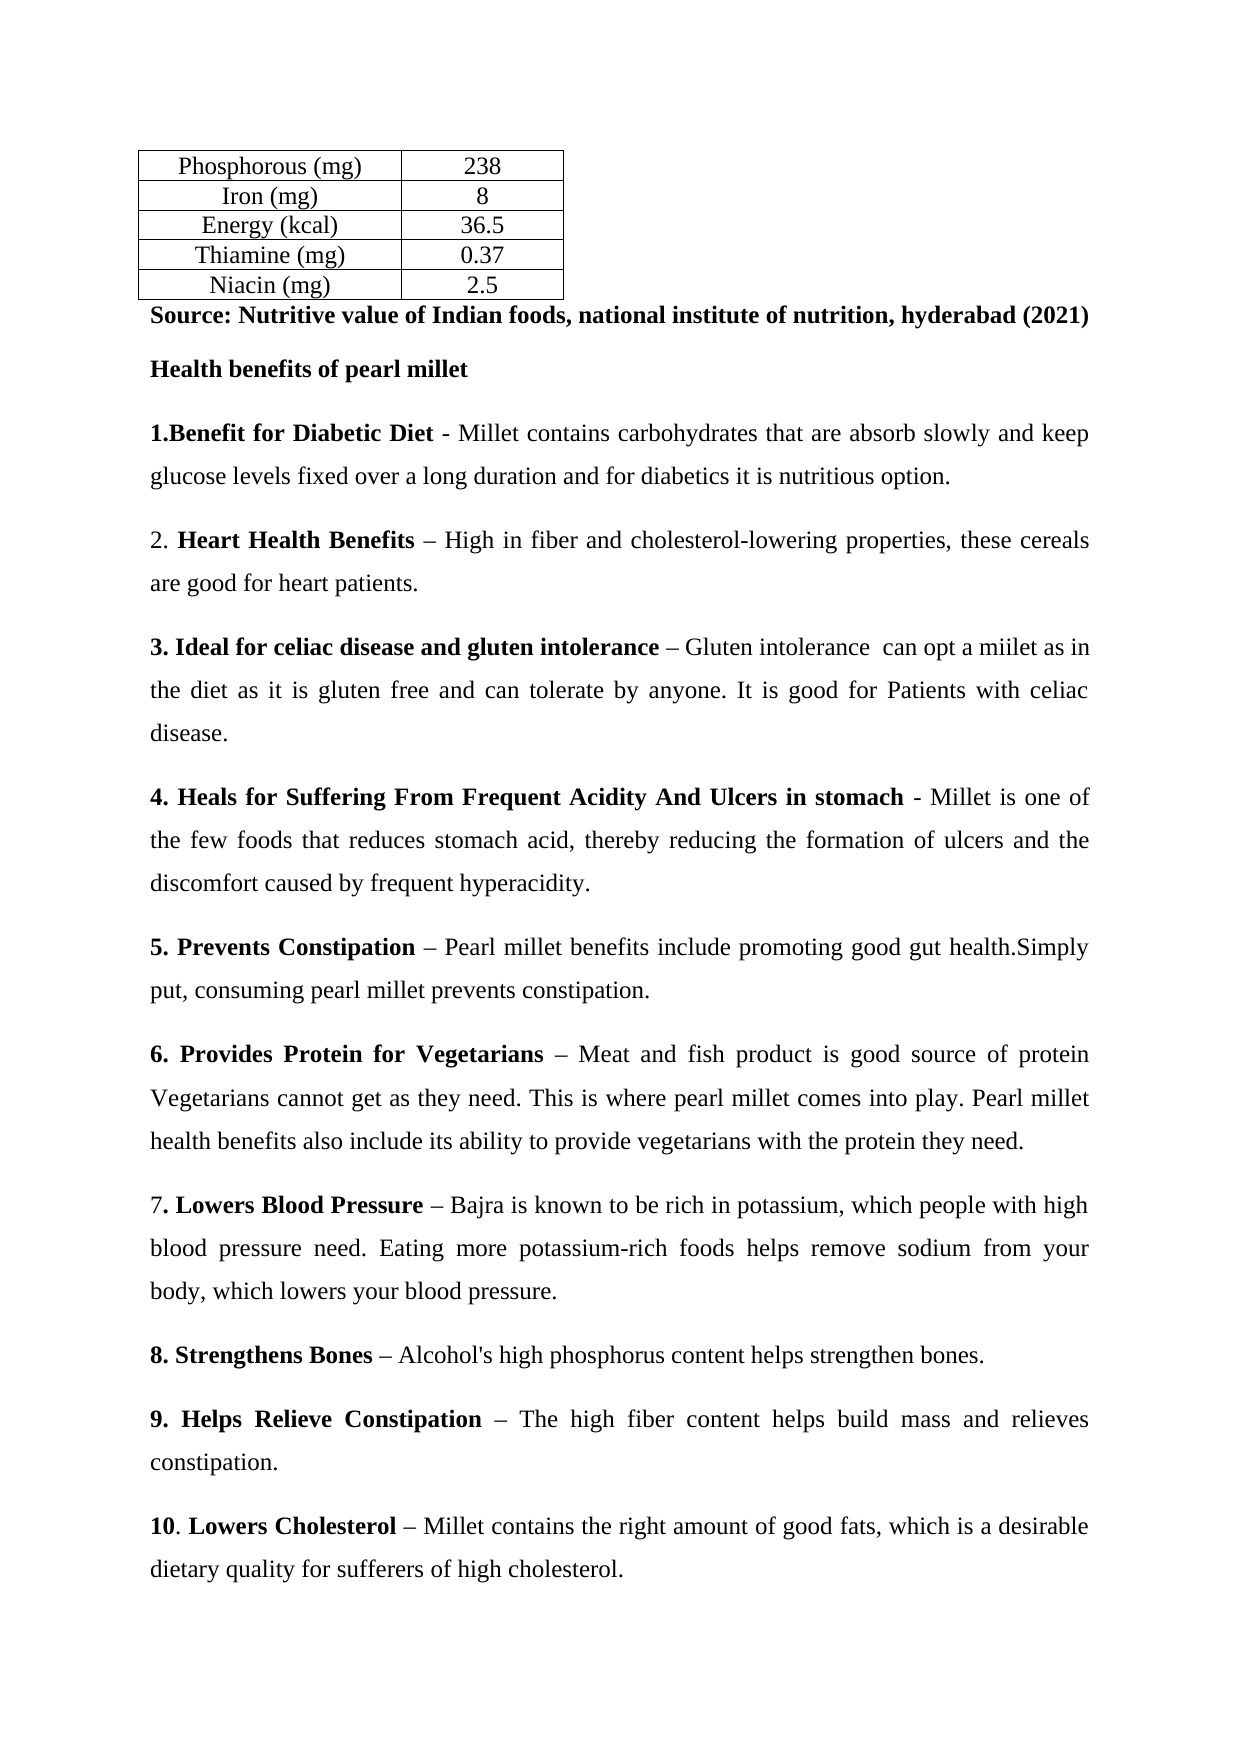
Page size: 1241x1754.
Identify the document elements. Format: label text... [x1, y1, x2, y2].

table_cell 2.5 [402, 270, 563, 299]
text 4. Heals for Suffering From Frequent Acidity And Ulcers in stomach - Millet is one of the few foods that reduces stomach acid, thereby reducing the formation of ulcers and the discomfort caused by frequent hyperacidity. [150, 782, 1090, 897]
table_cell Niacin (mg) [139, 270, 401, 299]
text Source: Nutritive value of Indian foods, national institute of nutrition, hyderabad (2021) [150, 300, 1090, 329]
text 9. Helps Relieve Constipation – The high fiber content helps build mass and relieves constipation. [150, 1404, 1090, 1476]
table_cell Iron (mg) [139, 181, 401, 209]
text 1.Benefit for Diabetic Diet - Millet contains carbohydrates that are absorb slowly and keep glucose levels fixed over a long duration and for diabetics it is nutritious option. [150, 418, 1090, 490]
text 8. Strengthens Bones – Alcohol's high phosphorus content helps strengthen bones. [150, 1340, 1090, 1369]
table_cell Energy (kcal) [139, 211, 401, 239]
table_cell 0.37 [402, 240, 563, 269]
text 10. Lowers Cholesterol – Millet contains the right amount of good fats, which is a desirable dietary quality for sufferers of high cholesterol. [150, 1511, 1090, 1583]
text 3. Ideal for celiac disease and gluten intolerance – Gluten intolerance can opt a miilet as in the diet as it is gluten free and can tolerate by anyone. It is good for Patients with celiac disease. [150, 632, 1090, 747]
text 5. Prevents Constipation – Pearl millet benefits include promoting good gut health.Simply put, consuming pearl millet prevents constipation. [150, 932, 1090, 1004]
table_cell 238 [402, 151, 563, 180]
text 2. Heart Health Benefits – High in fiber and cholesterol-lowering properties, these cereals are good for heart patients. [150, 525, 1090, 597]
table_cell 36.5 [402, 211, 563, 239]
table_cell 8 [402, 181, 563, 209]
text Health benefits of pearl millet [150, 354, 1090, 383]
table_cell Thiamine (mg) [139, 240, 401, 269]
text 6. Provides Protein for Vegetarians – Meat and fish product is good source of protein Vegetarians cannot get as they need. This is where pearl millet comes into play. Pearl millet health benefits also include its ability to provide vegetarians with the protein they need. [150, 1039, 1090, 1154]
text 7. Lowers Blood Pressure – Bajra is known to be rich in potassium, which people with high blood pressure need. Eating more potassium-rich foods helps remove sodium from your body, which lowers your blood pressure. [150, 1190, 1090, 1305]
table_cell Phosphorous (mg) [139, 151, 401, 180]
